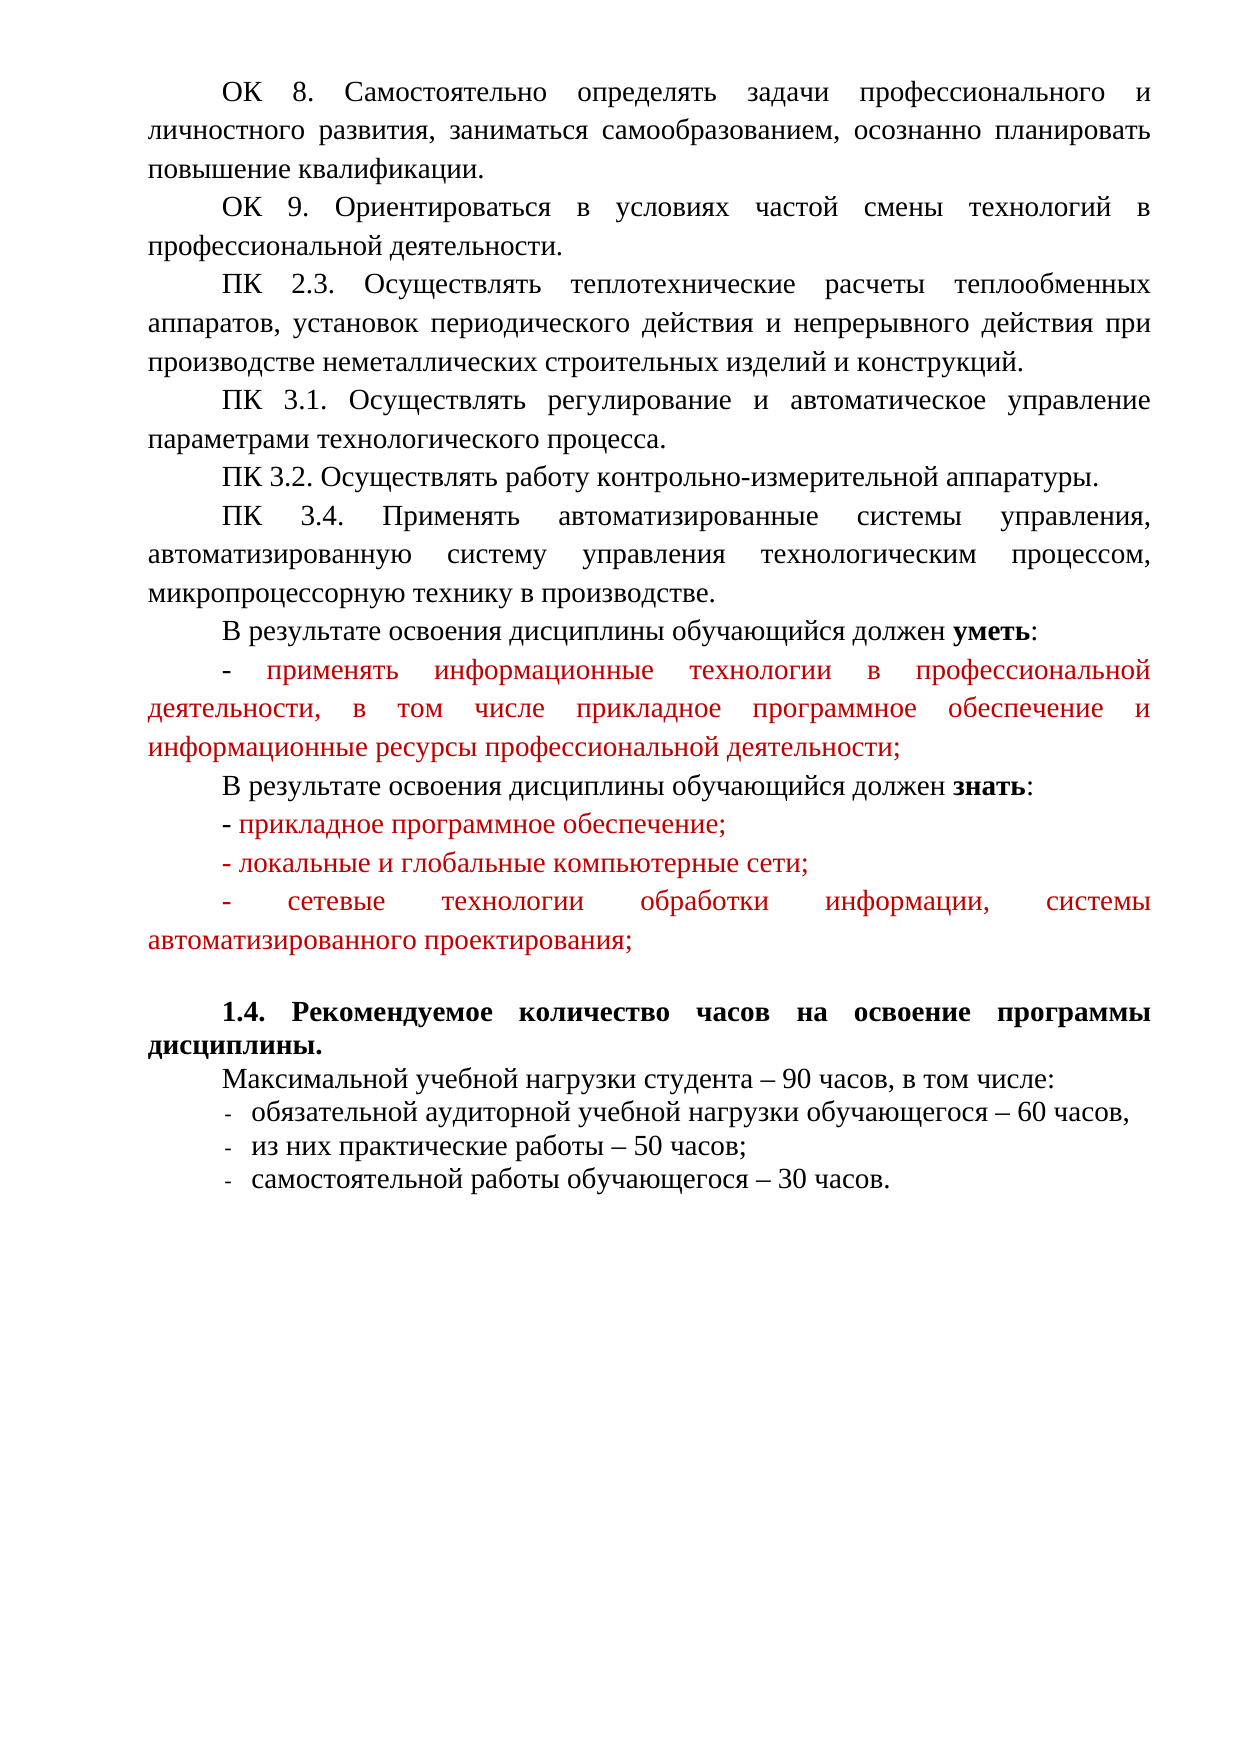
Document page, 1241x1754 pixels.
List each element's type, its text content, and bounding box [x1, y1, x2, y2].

list из них практические работы – 50 часов; [148, 1128, 1152, 1162]
text ОК 9. Ориентироваться в условиях частой смены технологий в профессиональной деятельности. [148, 189, 1152, 262]
text - прикладное программное обеспечение; [148, 806, 1152, 840]
list обязательной аудиторной учебной нагрузки обучающегося – 60 часов, [148, 1094, 1152, 1128]
text ПК 2.3. Осуществлять теплотехнические расчеты теплообменных аппаратов, установок периодического действия и непрерывного действия при производстве неметаллических строительных изделий и конструкций. [148, 267, 1152, 377]
text ОК 8. Самостоятельно определять задачи профессионального и личностного развития, заниматься самообразованием, осознанно планировать повышение квалификации. [148, 74, 1152, 184]
text ПК 3.1. Осуществлять регулирование и автоматическое управление параметрами технологического процесса. [148, 382, 1152, 454]
list самостоятельной работы обучающегося – 30 часов. [148, 1162, 1152, 1195]
text В результате освоения дисциплины обучающийся должен знать: [148, 768, 1152, 801]
text - локальные и глобальные компьютерные сети; [148, 845, 1152, 878]
text Максимальной учебной нагрузки студента – 90 часов, в том числе: [148, 1061, 1152, 1094]
text ПК 3.2. Осуществлять работу контрольно-измерительной аппаратуры. [148, 459, 1152, 493]
text ПК 3.4. Применять автоматизированные системы управления, автоматизированную систему управления технологическим процессом, микропроцессорную технику в производстве. [148, 498, 1152, 608]
text - применять информационные технологии в профессиональной деятельности, в том числе прикладное программное обеспечение и информационные ресурсы профессиональной деятельности; [148, 652, 1152, 763]
text 1.4. Рекомендуемое количество часов на освоение программы дисциплины. [148, 994, 1152, 1061]
text - сетевые технологии обработки информации, системы автоматизированного проектирования; [148, 883, 1152, 955]
text В результате освоения дисциплины обучающийся должен уметь: [148, 613, 1152, 647]
